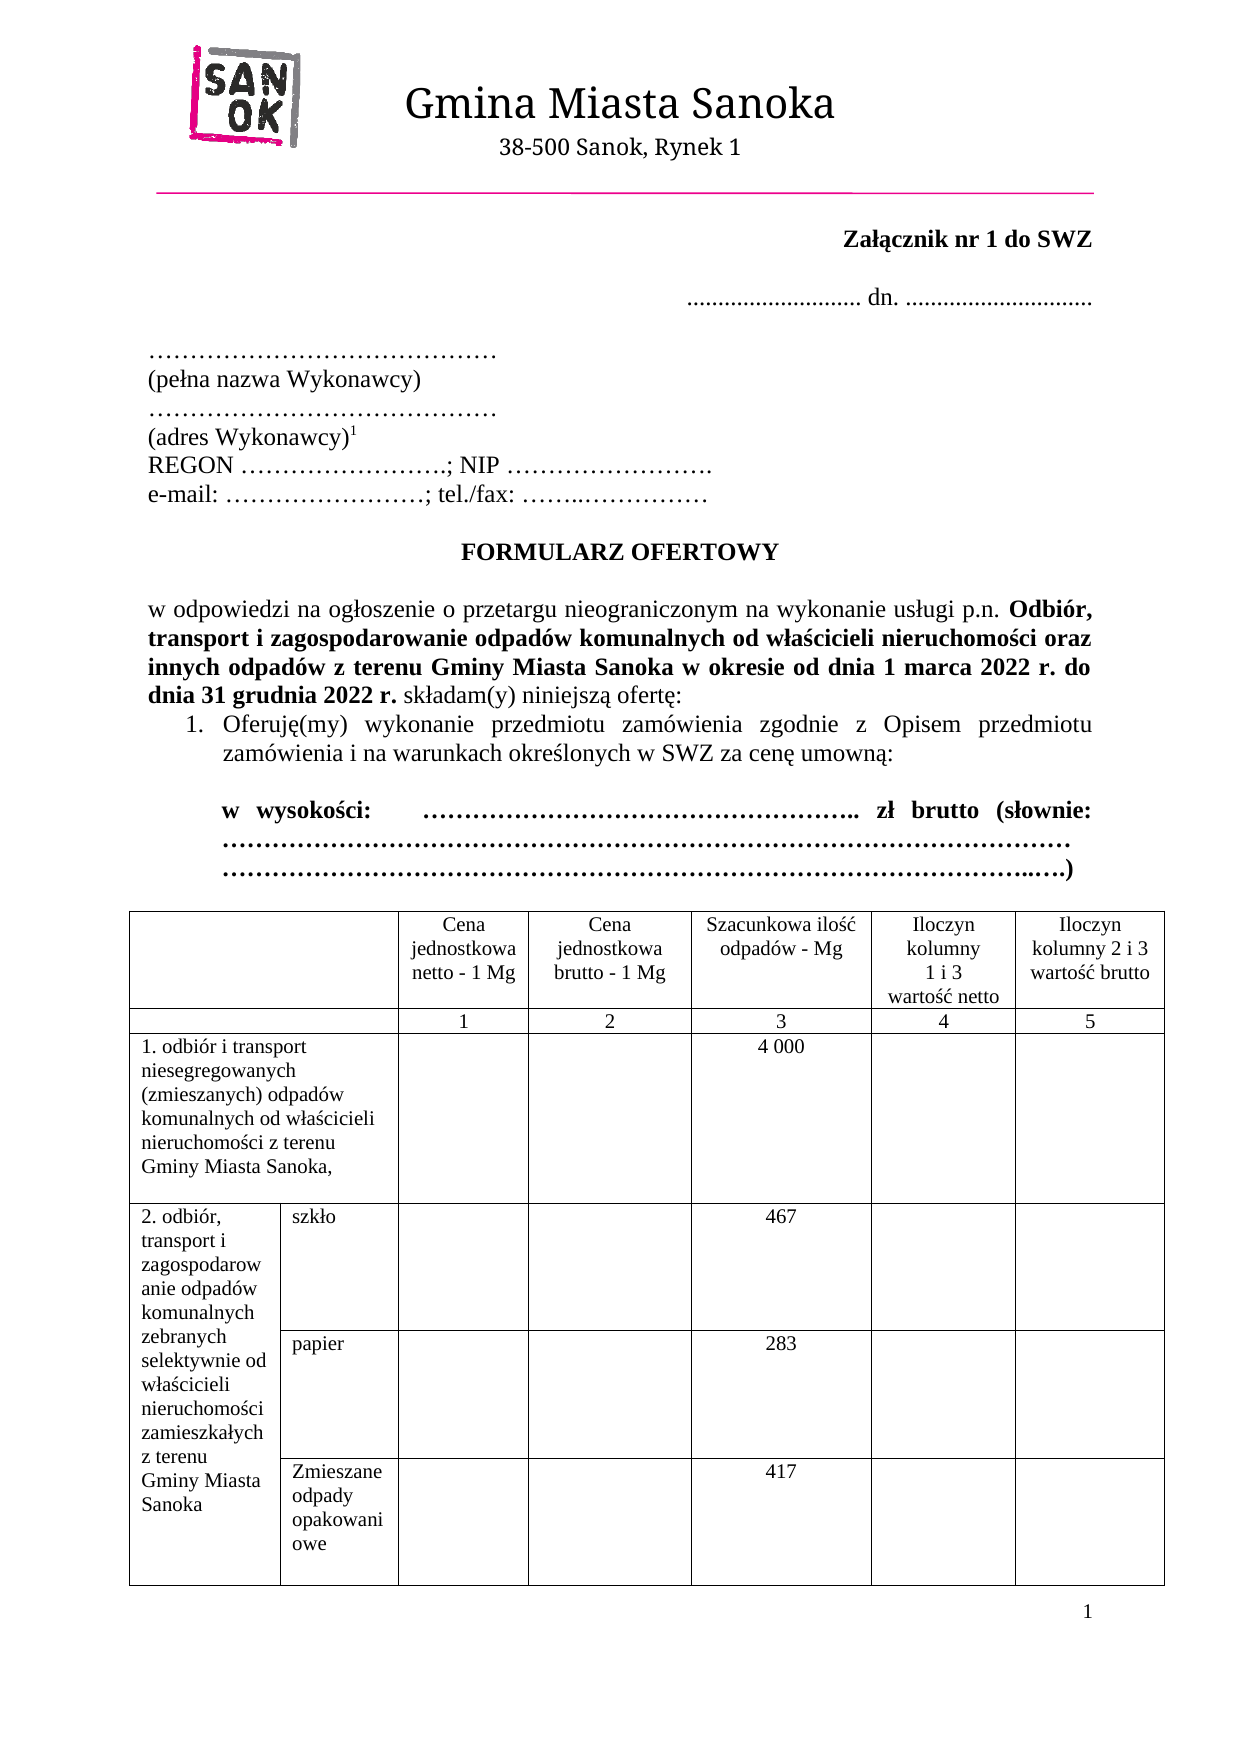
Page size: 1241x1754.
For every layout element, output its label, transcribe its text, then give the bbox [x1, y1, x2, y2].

text …………………………………… [148, 393, 1093, 422]
table_cell [1016, 1034, 1164, 1202]
table_cell [1016, 1459, 1164, 1585]
table_cell [399, 1204, 528, 1330]
table_cell [1016, 1331, 1164, 1458]
table_cell [529, 1034, 691, 1202]
table_cell papier [281, 1331, 398, 1458]
table_cell [529, 1204, 691, 1330]
table_header Cena jednostkowa brutto - 1 Mg [529, 912, 691, 1008]
text FORMULARZ OFERTOWY [148, 537, 1093, 566]
table_cell szkło [281, 1204, 398, 1330]
table_cell [529, 1459, 691, 1585]
table_cell 283 [692, 1331, 871, 1458]
table_cell [399, 1034, 528, 1202]
table_cell 2 [529, 1009, 691, 1033]
table_cell 2. odbiór, transport i zagospodarowanie odpadów komunalnych zebranych selektywnie od właścicieli nieruchomości zamieszkałych z terenu Gminy Miasta Sanoka [130, 1204, 280, 1585]
picture [189, 45, 301, 148]
text w odpowiedzi na ogłoszenie o przetargu nieograniczonym na wykonanie usługi p.n. Odbiór, transport i zagospodarowanie odpadów komunalnych od właścicieli nieruchomości oraz innych odpadów z terenu Gminy Miasta Sanoka w okresie od dnia 1 marca 2022 r. do dnia 31 grudnia 2022 r. składam(y) niniejszą ofertę: [148, 594, 1093, 709]
table_cell 1 [399, 1009, 528, 1033]
table_cell 417 [692, 1459, 871, 1585]
table_cell [872, 1331, 1015, 1458]
table_cell [130, 1009, 398, 1033]
table_cell [529, 1331, 691, 1458]
table_header Iloczyn kolumny 1 i 3 wartość netto [872, 912, 1015, 1008]
table_cell 467 [692, 1204, 871, 1330]
table_cell Zmieszane odpady opakowaniowe [281, 1459, 398, 1585]
table_cell [1016, 1204, 1164, 1330]
text (adres Wykonawcy)1 [148, 422, 1093, 451]
table_cell [872, 1204, 1015, 1330]
text …………………………………… [148, 336, 1093, 364]
table_cell [872, 1459, 1015, 1585]
text Załącznik nr 1 do SWZ [148, 224, 1093, 253]
table_cell [872, 1034, 1015, 1202]
text w wysokości: …………………………………………….. zł brutto (słownie: ………………………………………………………………………………………………………………………………………………………………………………..….) [221, 796, 1093, 882]
table_cell [399, 1331, 528, 1458]
table_header Cena jednostkowa netto - 1 Mg [399, 912, 528, 1008]
text ............................ dn. .............................. [148, 282, 1093, 311]
table_cell [399, 1459, 528, 1585]
table_header Szacunkowa ilość odpadów - Mg [692, 912, 871, 1008]
text e-mail: ……………………; tel./fax: ……..…………… [148, 479, 1093, 508]
text (pełna nazwa Wykonawcy) [148, 364, 1093, 393]
table_cell 1. odbiór i transport niesegregowanych (zmieszanych) odpadów komunalnych od właścicieli nieruchomości z terenu Gminy Miasta Sanoka, [130, 1034, 398, 1202]
list Oferuję(my) wykonanie przedmiotu zamówienia zgodnie z Opisem przedmiotu zamówienia i na warunkach określonych w SWZ za cenę umowną: [185, 709, 1093, 767]
table_header [130, 912, 398, 1008]
table_cell 4 [872, 1009, 1015, 1033]
table_cell 4 000 [692, 1034, 871, 1202]
text REGON …………………….; NIP ……………………. [148, 451, 1093, 479]
table_header Iloczyn kolumny 2 i 3 wartość brutto [1016, 912, 1164, 1008]
table_cell 5 [1016, 1009, 1164, 1033]
table_cell 3 [692, 1009, 871, 1033]
